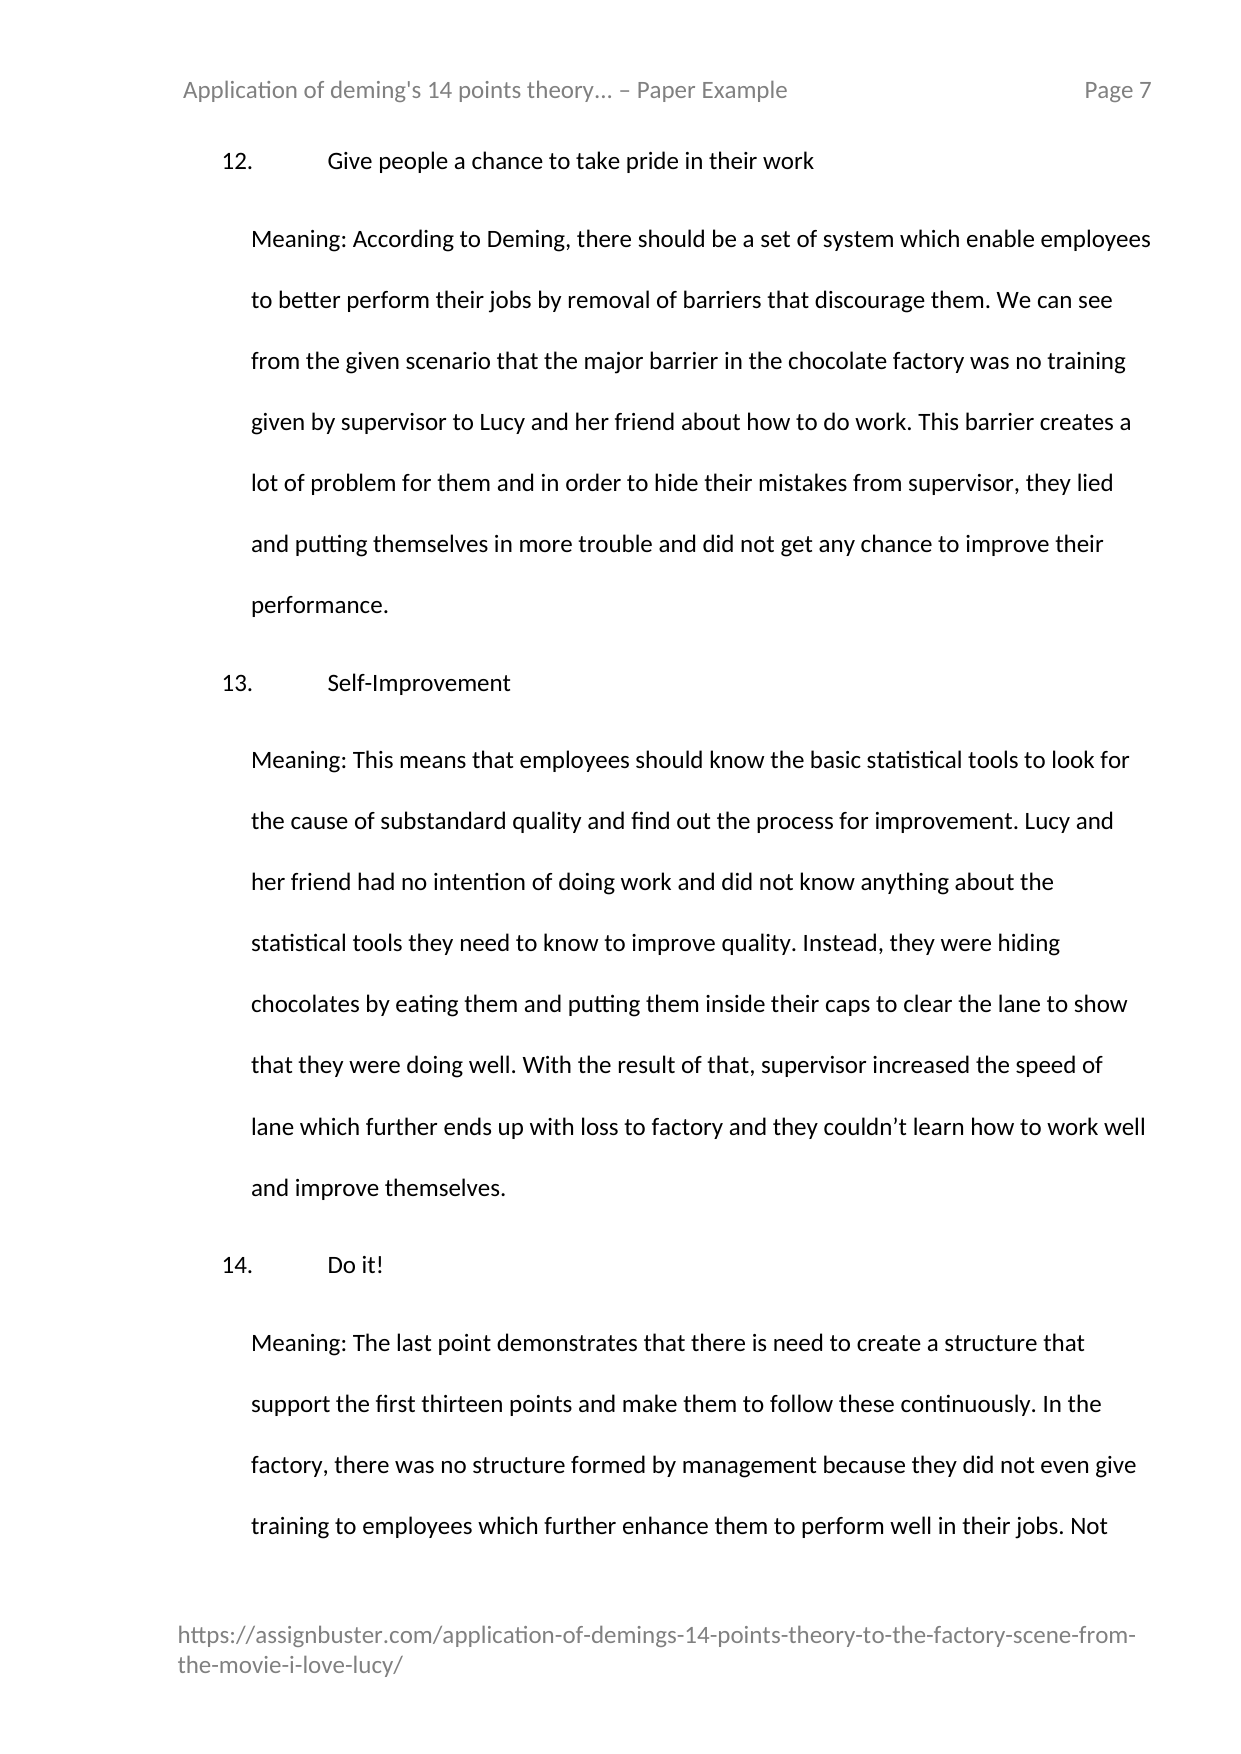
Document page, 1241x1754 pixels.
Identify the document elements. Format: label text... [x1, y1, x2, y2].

list Meaning: This means that employees should know the basic statistical tools to look for the cause of substandard quality and find out the process for improvement. Lucy and her friend had no intention of doing work and did not know anything about the statistical tools they need to know to improve quality. Instead, they were hiding chocolates by eating them and putting them inside their caps to clear the lane to show that they were doing well. With the result of that, supervisor increased the speed of lane which further ends up with loss to factory and they couldn’t learn how to work well and improve themselves. [251, 744, 1152, 1202]
list Do it! [221, 1249, 1152, 1280]
list Meaning: According to Deming, there should be a set of system which enable employees to better perform their jobs by removal of barriers that discourage them. We can see from the given scenario that the major barrier in the chocolate factory was no training given by supervisor to Lucy and her friend about how to do work. This barrier creates a lot of problem for them and in order to hide their mistakes from supervisor, they lied and putting themselves in more trouble and did not get any chance to improve their performance. [251, 223, 1152, 619]
list Give people a chance to take pride in their work [221, 145, 1152, 176]
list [251, 1327, 1152, 1541]
list Self-Improvement [221, 667, 1152, 697]
